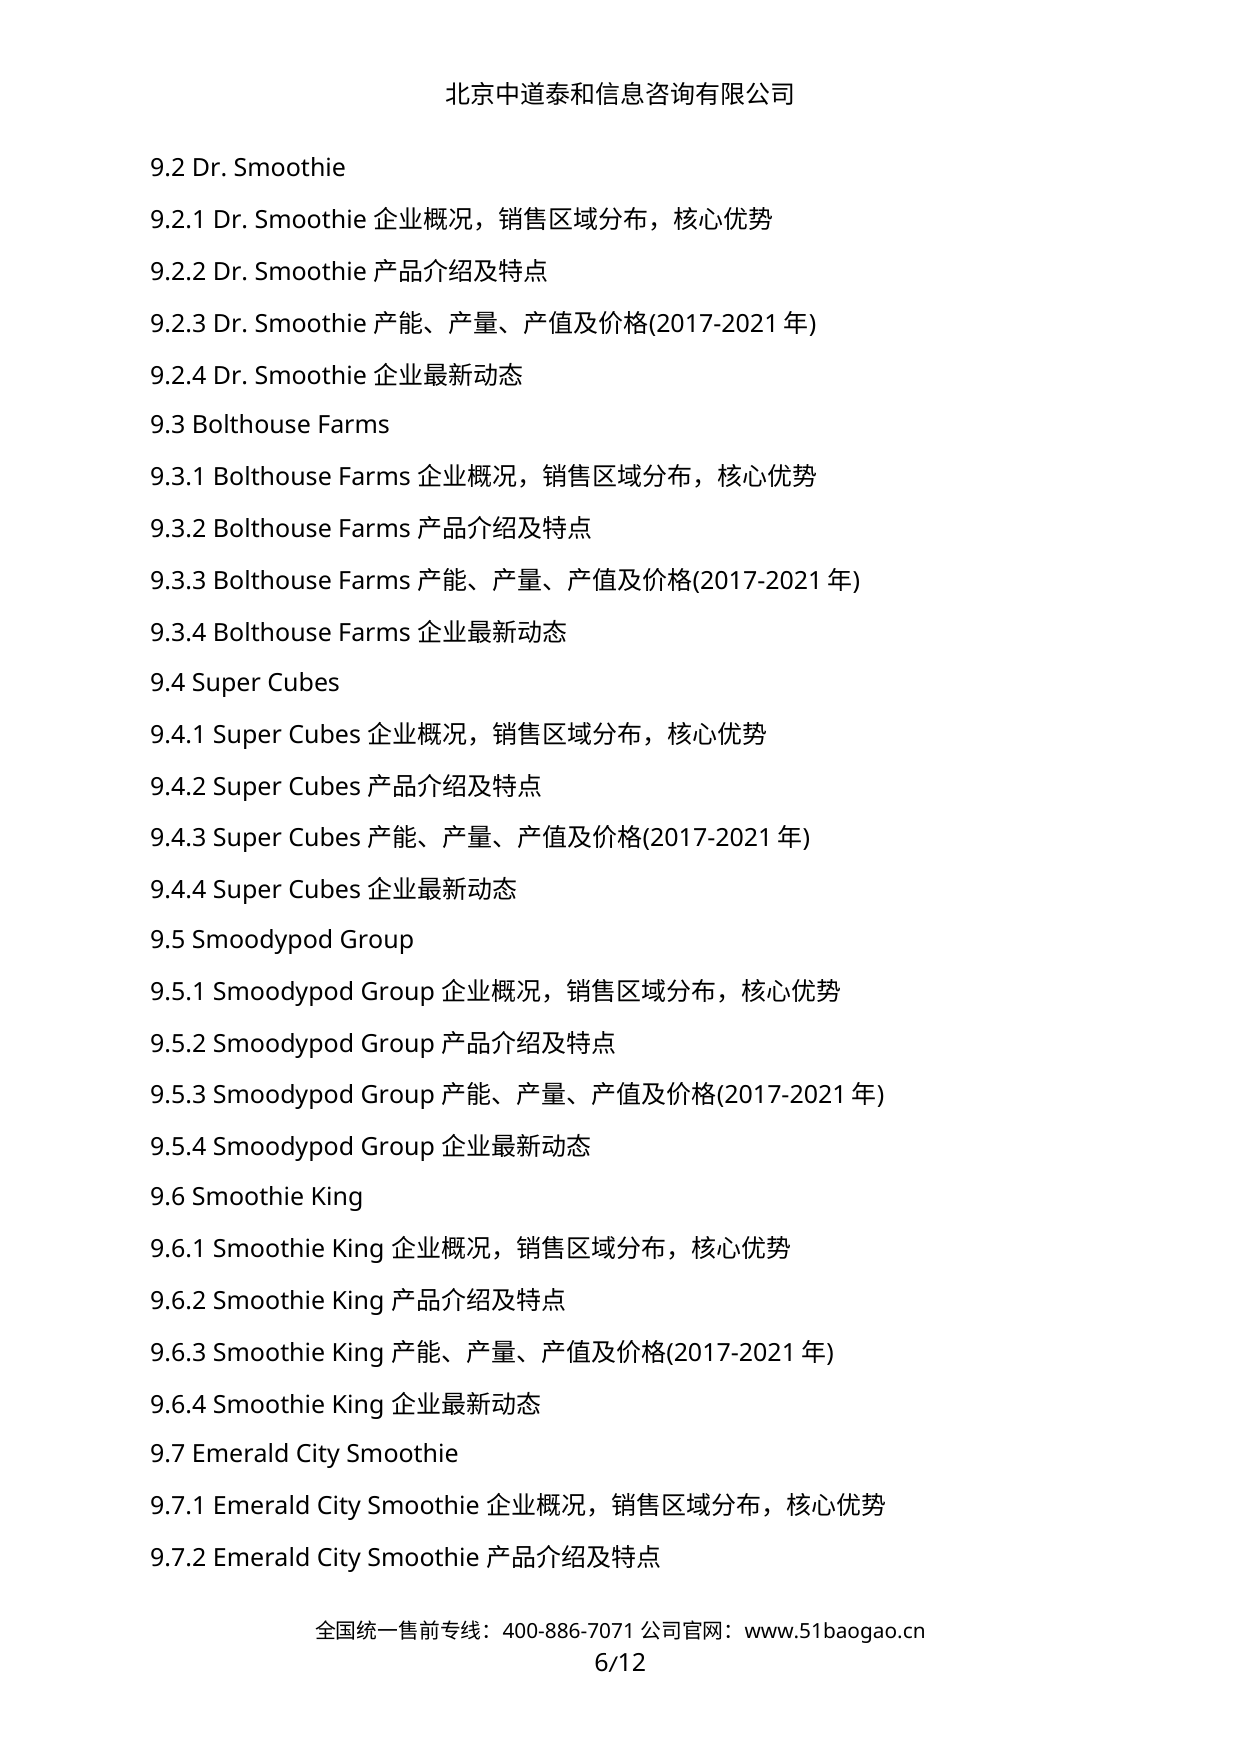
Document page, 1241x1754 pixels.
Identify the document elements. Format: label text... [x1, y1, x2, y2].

text 9.3.1 Bolthouse Farms 企业概况，销售区域分布，核心优势 [150, 457, 1090, 493]
text 9.3 Bolthouse Farms [150, 407, 1090, 441]
text 9.2.2 Dr. Smoothie 产品介绍及特点 [150, 252, 1090, 288]
text 9.3.3 Bolthouse Farms 产能、产量、产值及价格(2017-2021年) [150, 561, 1090, 597]
text 9.5.1 Smoodypod Group 企业概况，销售区域分布，核心优势 [150, 971, 1090, 1007]
text 9.6.2 Smoothie King 产品介绍及特点 [150, 1280, 1090, 1317]
text 9.4 Super Cubes [150, 664, 1090, 698]
text 9.2.3 Dr. Smoothie 产能、产量、产值及价格(2017-2021年) [150, 303, 1090, 340]
text 9.7.1 Emerald City Smoothie 企业概况，销售区域分布，核心优势 [150, 1486, 1090, 1522]
text 9.7.2 Emerald City Smoothie 产品介绍及特点 [150, 1537, 1090, 1574]
text 9.3.2 Bolthouse Farms 产品介绍及特点 [150, 509, 1090, 545]
text 9.2 Dr. Smoothie [150, 150, 1090, 184]
text 9.7 Emerald City Smoothie [150, 1436, 1090, 1470]
text 9.6.4 Smoothie King 企业最新动态 [150, 1384, 1090, 1420]
text 9.5.2 Smoodypod Group 产品介绍及特点 [150, 1023, 1090, 1059]
text 9.3.4 Bolthouse Farms 企业最新动态 [150, 612, 1090, 649]
text 9.4.3 Super Cubes 产能、产量、产值及价格(2017-2021年) [150, 818, 1090, 854]
text 9.6.3 Smoothie King 产能、产量、产值及价格(2017-2021年) [150, 1332, 1090, 1368]
text 9.2.4 Dr. Smoothie 企业最新动态 [150, 355, 1090, 392]
text 9.6.1 Smoothie King 企业概况，销售区域分布，核心优势 [150, 1228, 1090, 1265]
text 9.5 Smoodypod Group [150, 922, 1090, 956]
text 9.4.2 Super Cubes 产品介绍及特点 [150, 766, 1090, 802]
text 9.4.1 Super Cubes 企业概况，销售区域分布，核心优势 [150, 714, 1090, 750]
text 9.5.3 Smoodypod Group 产能、产量、产值及价格(2017-2021年) [150, 1075, 1090, 1111]
text 9.6 Smoothie King [150, 1179, 1090, 1213]
text 9.5.4 Smoodypod Group 企业最新动态 [150, 1127, 1090, 1163]
text 9.2.1 Dr. Smoothie 企业概况，销售区域分布，核心优势 [150, 200, 1090, 236]
text 9.4.4 Super Cubes 企业最新动态 [150, 870, 1090, 906]
